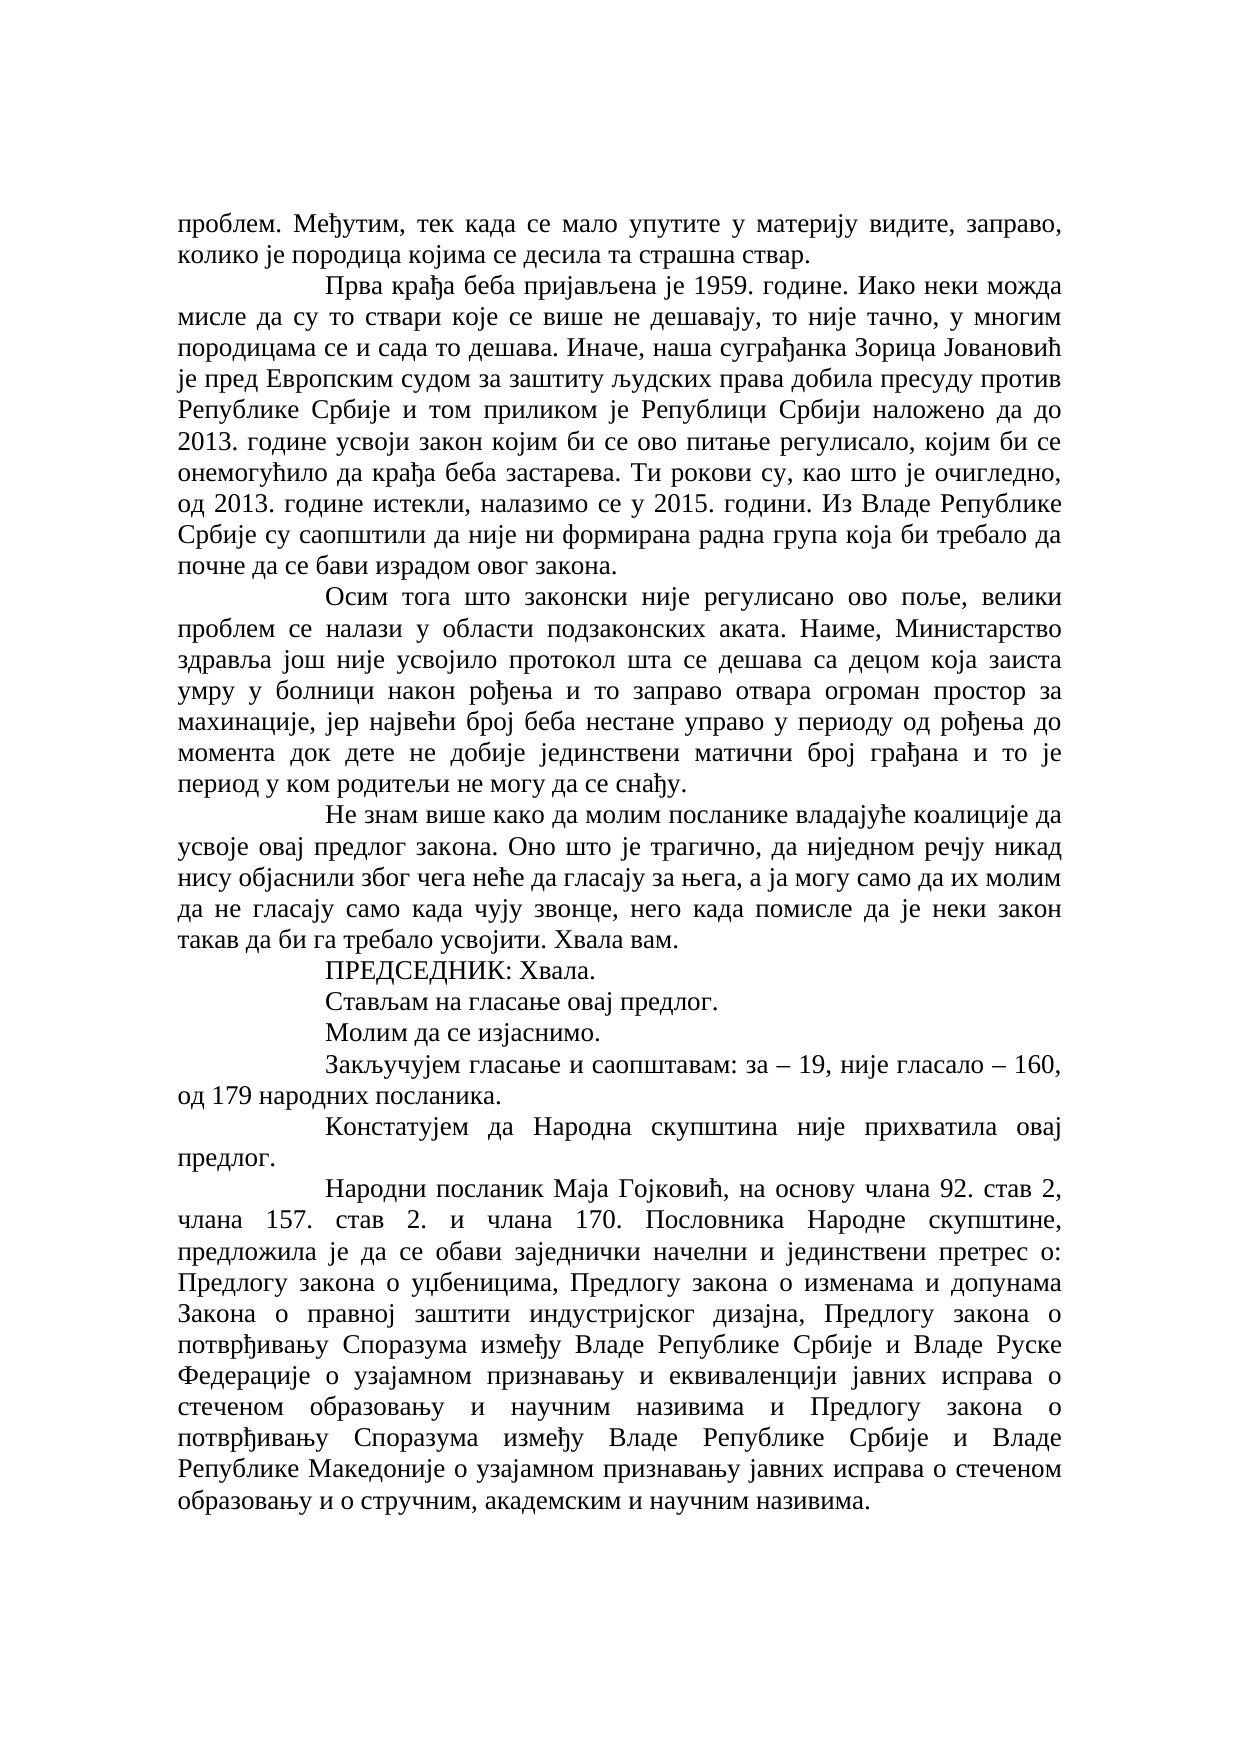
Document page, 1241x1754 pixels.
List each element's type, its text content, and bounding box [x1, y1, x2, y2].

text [177, 207, 1063, 269]
text ПРЕДСЕДНИК: Хвала. [177, 954, 1063, 985]
text Молим да се изјаснимо. [177, 1017, 1063, 1048]
text Стављам на гласање овај предлог. [177, 985, 1063, 1017]
text Констатујем да Народна скупштина није прихватила овај предлог. [177, 1110, 1063, 1172]
text Народни посланик Маја Гојковић, на основу члана 92. став 2, члана 157. став 2. и члана 170. Пословника Народне скупштине, предложила је да се обави заједнички начелни и јединствени претрес о: Предлогу закона о уџбеницима, Предлогу закона о изменама и допунама Закона о правној заштити индустријског дизајна, Предлогу закона о потврђивању Споразума између Владе Републике Србије и Владе Руске Федерације о узајамном признавању и еквиваленцији јавних исправа о стеченом образовању и научним називима и Предлогу закона о потврђивању Споразума између Владе Републике Србије и Владе Републике Македоније о узајамном признавању јавних исправа о стеченом образовању и о стручним, академским и научним називима. [177, 1172, 1063, 1515]
text Закључујем гласање и саопштавам: за – 19, није гласало – 160, од 179 народних посланика. [177, 1048, 1063, 1110]
text Осим тога што законски није регулисано ово поље, велики проблем се налази у области подзаконских аката. Наиме, Министарство здравља још није усвојило протокол шта се дешава са децом која заиста умру у болници након рођења и то заправо отвара огроман простор за махинације, јер највећи број беба нестане управо у периоду од рођења до момента док дете не добије јединствени матични број грађана и то је период у ком родитељи не могу да се снађу. [177, 581, 1063, 798]
text Прва крађа беба пријављена је 1959. године. Иако неки можда мисле да су то ствари које се више не дешавају, то није тачно, у многим породицама се и сада то дешава. Иначе, наша суграђанка Зорица Јовановић је пред Европским судом за заштиту људских права добила пресуду против Републике Србије и том приликом је Републици Србији наложено да до 2013. године усвоји закон којим би се ово питање регулисало, којим би се онемогућило да крађа беба застарева. Ти рокови су, као што је очигледно, од 2013. године истекли, налазимо се у 2015. години. Из Владе Републике Србије су саопштили да није ни формирана радна група која би требало да почне да се бави израдом овог закона. [177, 269, 1063, 581]
text Не знам више како да молим посланике владајуће коалиције да усвоје овај предлог закона. Оно што је трагично, да ниједном речју никад нису објаснили због чега неће да гласају за њега, а ја могу само да их молим да не гласају само када чују звонце, него када помисле да је неки закон такав да би га требало усвојити. Хвала вам. [177, 798, 1063, 954]
